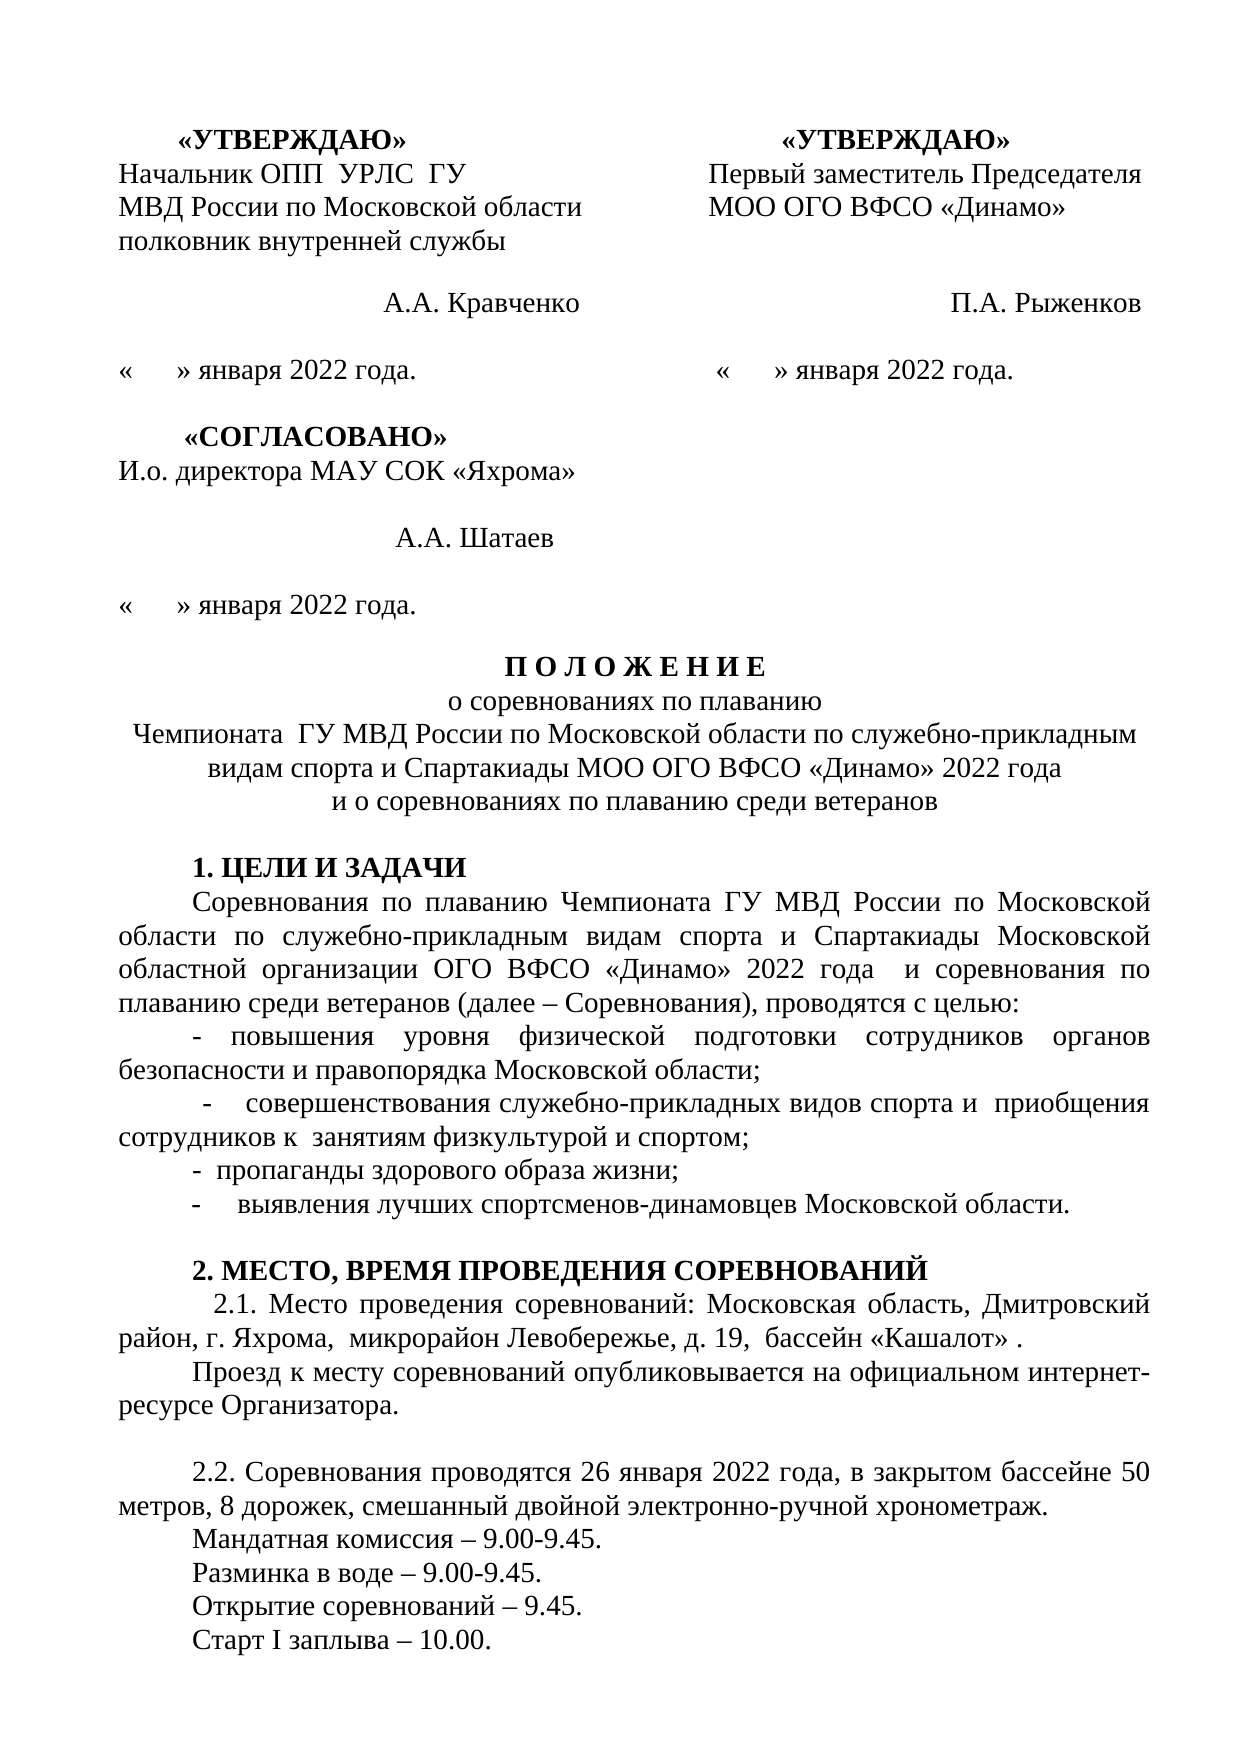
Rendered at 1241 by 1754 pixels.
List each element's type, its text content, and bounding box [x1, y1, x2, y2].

text 2. МЕСТО, ВРЕМЯ ПРОВЕДЕНИЯ СОРЕВНОВАНИЙ [192, 1253, 1152, 1287]
text А.А. Шатаев [118, 520, 1152, 553]
text А.А. Кравченко П.А. Рыженков [118, 285, 1152, 319]
text Старт I заплыва – 10.00. [118, 1622, 1152, 1656]
text « » января 2022 года. « » января 2022 года. [118, 352, 1152, 386]
text Мандатная комиссия – 9.00-9.45. [118, 1521, 1152, 1555]
text 1. ЦЕЛИ И ЗАДАЧИ [118, 851, 1152, 884]
text и о соревнованиях по плаванию среди ветеранов [118, 783, 1152, 817]
text «СОГЛАСОВАНО» [118, 419, 1152, 453]
text - совершенствования служебно-прикладных видов спорта и приобщения сотрудников к занятиям физкультурой и спортом; [118, 1085, 1152, 1152]
text - пропаганды здорового образа жизни; [156, 1152, 1152, 1186]
text о соревнованиях по плаванию [118, 683, 1152, 716]
text Открытие соревнований – 9.45. [118, 1588, 1152, 1622]
text Чемпионата ГУ МВД России по Московской области по служебно-прикладным видам спорта и Спартакиады МОО ОГО ВФСО «Динамо» 2022 года [118, 716, 1152, 783]
text Проезд к месту соревнований опубликовывается на официальном интернет-ресурсе Организатора. [118, 1354, 1152, 1421]
text - выявления лучших спортсменов-динамовцев Московской области. [118, 1186, 1152, 1219]
text П О Л О Ж Е Н И Е [118, 649, 1152, 683]
text Начальник ОПП УРЛС ГУ Первый заместитель Председателя [118, 156, 1152, 189]
text 2.2. Соревнования проводятся 26 января 2022 года, в закрытом бассейне , 8 дорожек, смешанный двойной электронно-ручной хронометраж. [118, 1454, 1152, 1521]
text МВД России по Московской области МОО ОГО ВФСО «Динамо» [118, 189, 1152, 223]
text 2.1. Место проведения соревнований: Московская область, Дмитровский район, г. Яхрома, микрорайон Левобережье, д. 19, бассейн «Кашалот» . [118, 1287, 1152, 1354]
text Соревнования по плаванию Чемпионата ГУ МВД России по Московской области по служебно-прикладным видам спорта и Спартакиады Московской областной организации ОГО ВФСО «Динамо» 2022 года и соревнования по плаванию среди ветеранов (далее – Соревнования), проводятся с целью: [118, 884, 1152, 1018]
text « » января 2022 года. [118, 587, 1152, 621]
text полковник внутренней службы [118, 223, 1152, 256]
text Разминка в воде – 9.00-9.45. [118, 1555, 1152, 1588]
text И.о. директора МАУ СОК «Яхрома» [118, 453, 1152, 486]
text - повышения уровня физической подготовки сотрудников органов безопасности и правопорядка Московской области; [118, 1018, 1152, 1085]
text «УТВЕРЖДАЮ» «УТВЕРЖДАЮ» [177, 122, 1152, 156]
